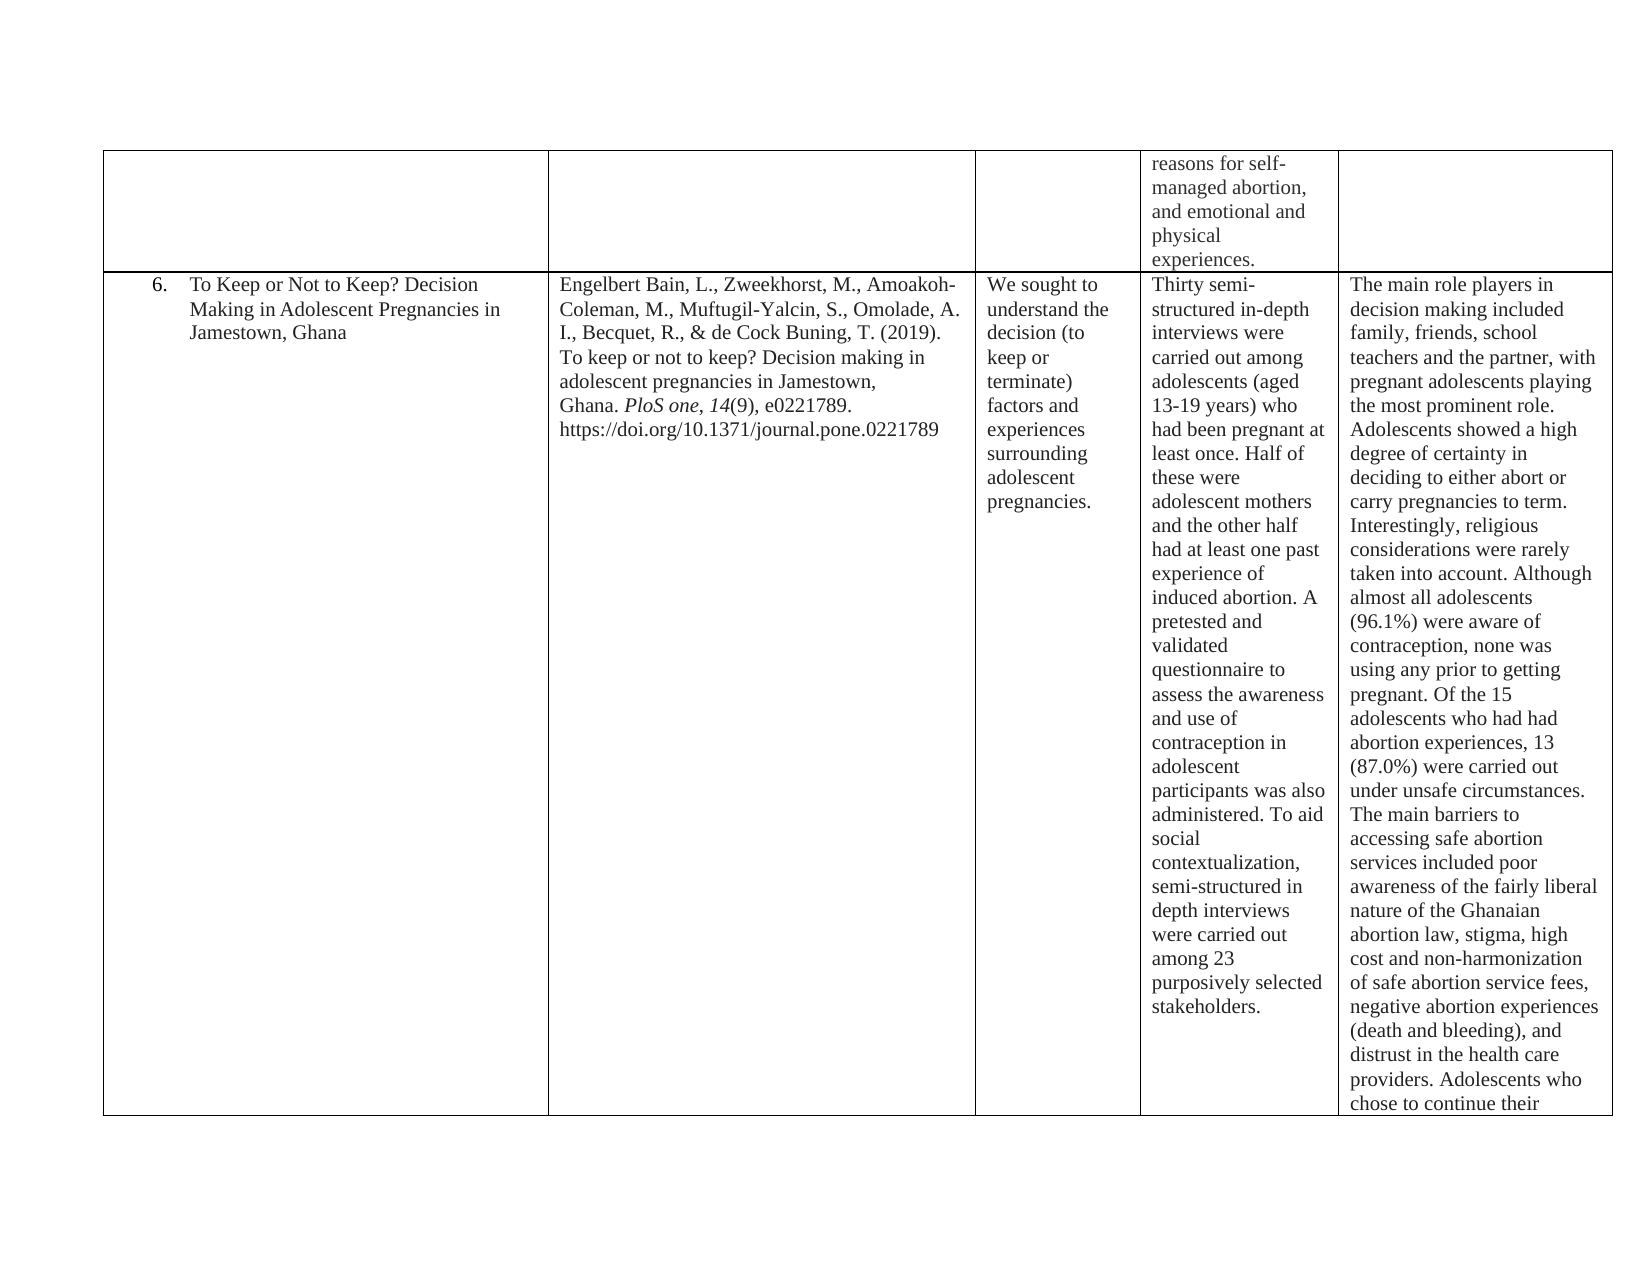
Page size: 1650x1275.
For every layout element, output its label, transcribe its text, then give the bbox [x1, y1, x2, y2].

table_cell [976, 151, 1140, 271]
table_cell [1141, 151, 1338, 271]
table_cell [1339, 151, 1612, 271]
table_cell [1141, 273, 1338, 1114]
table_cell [549, 273, 975, 1114]
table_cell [549, 151, 975, 271]
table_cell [104, 273, 548, 1114]
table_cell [976, 273, 1140, 1114]
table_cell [104, 151, 548, 271]
